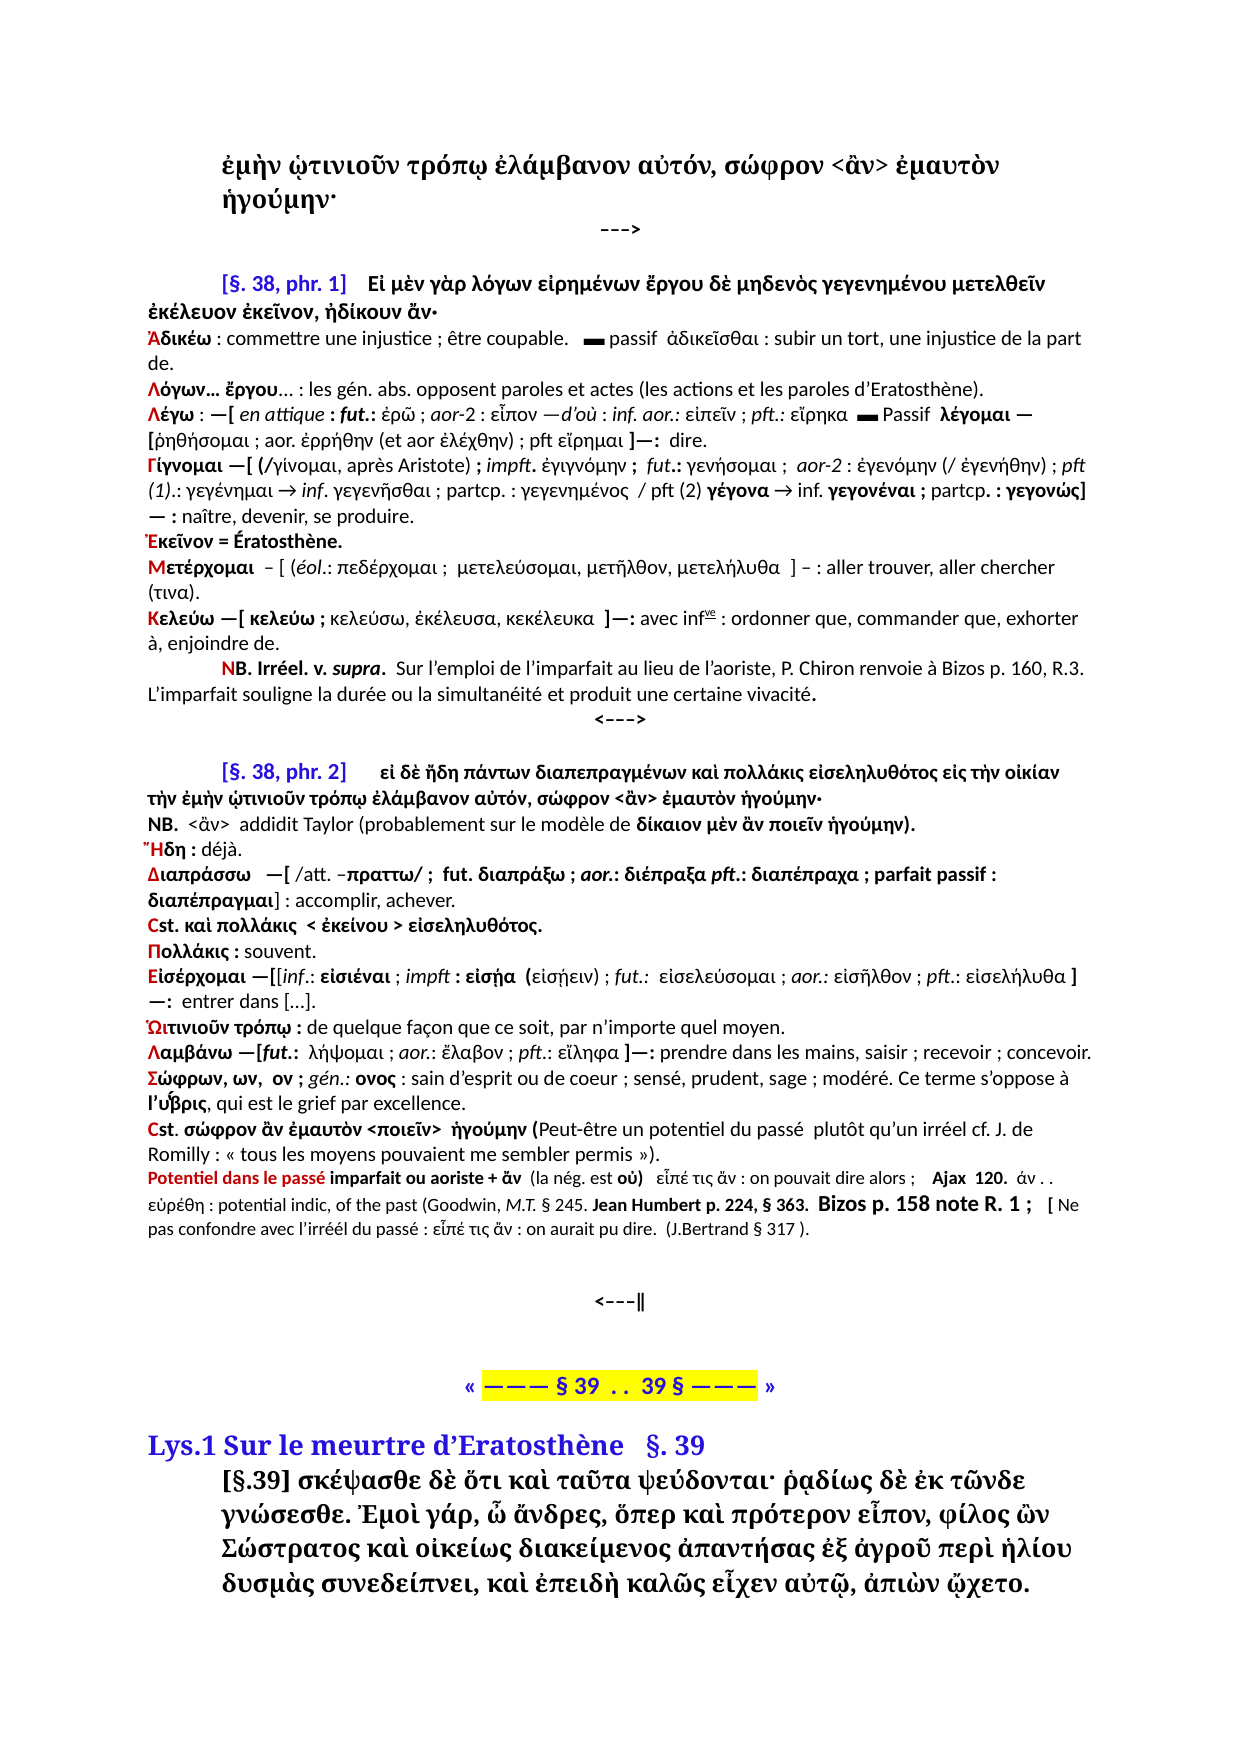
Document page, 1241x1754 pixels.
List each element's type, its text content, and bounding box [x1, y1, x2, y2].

text Lys.1 Sur le meurtre d’Eratosthène §. 39 [148, 1426, 1093, 1463]
text Διαπράσσω —[ /att. –πραττω/ ; fut. διαπράξω ; aor.: διέπραξα pft.: διαπέπραχα ; parfait passif : διαπέπραγμαι] : accomplir, achever. [148, 862, 1093, 912]
text Ἀδικέω : commettre une injustice ; être coupable. ▬ passif ἀδικεῖσθαι : subir un tort, une injustice de la part de. [148, 325, 1093, 376]
text « ——— § 39 . . 39 § ——— » [758, 1370, 1093, 1401]
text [221, 148, 1093, 216]
text [§. 38, phr. 1] Εἰ μὲν γὰρ λόγων εἰρημένων ἔργου δὲ μηδενὸς γεγενημένου μετελθεῖν ἐκέλευον ἐκεῖνον, ἠδίκουν ἄν· [148, 269, 1093, 325]
text Μετέρχομαι – [ (éol.: πεδέρχομαι ; μετελεύσομαι, μετῆλθον, μετελήλυθα ] – : aller trouver, aller chercher (τινα). [148, 554, 1093, 605]
text –––> [148, 216, 1093, 241]
text « ——— § 39 . . 39 § ——— » [148, 1370, 482, 1401]
text Λαμβάνω —[fut.: λήψομαι ; aor.: ἔλαβον ; pft.: εἴληφα ]—: prendre dans les mains, saisir ; recevoir ; concevoir. [148, 1039, 1093, 1065]
text Ἤδη : déjà. [148, 836, 1093, 862]
text Ὡιτινιοῦν τρόπῳ : de quelque façon que ce soit, par n’importe quel moyen. [148, 1014, 1093, 1039]
text [§. 38, phr. 2] εἰ δὲ ἤδη πάντων διαπεπραγμένων καὶ πολλάκις εἰσεληλυθότος εἰς τὴν οἰκίαν τὴν ἐμὴν ᾡτινιοῦν τρόπῳ ἐλάμβανον αὐτόν, σώφρον <ἂν> ἐμαυτὸν ἡγούμην· [148, 757, 1093, 811]
text λόγων… ἔργου... : les gén. abs. opposent paroles et actes (les actions et les paroles d’Eratosthène). [148, 376, 1093, 401]
text Ἐκεῖνον = ératosthène. [148, 528, 1093, 554]
text Σώφρων, ων, ον ; gén.: ονος : sain d’esprit ou de coeur ; sensé, prudent, sage ; modéré. Ce terme s’oppose à l’ὕβρις, qui est le grief par excellence. [148, 1065, 1093, 1116]
text Γίγνομαι —[ (/γίνομαι, après Aristote) ; impft. ἐγιγνόμην ; fut.: γενήσομαι ; aor-2 : ἐγενόμην (/ ἐγενήθην) ; pft (1).: γεγένημαι → inf. γεγενῆσθαι ; partcp. : γεγενημένος / pft (2) γέγονα → inf. γεγονέναι ; partcp. : γεγονώς]— : naître, devenir, se produire. [148, 452, 1093, 528]
text <–––> [148, 706, 1093, 732]
text Λέγω : —[ en attique : fut.: ἐρῶ ; aor-2 : εἶπον —d’où : inf. aor.: εἰπεῖν ; pft.: εἴρηκα ▬ Passif λέγομαι —[ῥηθήσομαι ; aor. ἐρρήθην (et aor ἐλέχθην) ; pft εἴρημαι ]—: dire. [148, 401, 1093, 452]
text NB. Irréel. v. supra. Sur l’emploi de l’imparfait au lieu de l’aoriste, P. Chiron renvoie à Bizos p. 160, R.3. L’imparfait souligne la durée ou la simultanéité et produit une certaine vivacité. [148, 656, 1093, 706]
text Cst. καὶ πολλάκις < ἐκείνου > εἰσεληλυθότος. [148, 912, 1093, 938]
text Κελεύω —[ κελεύω ; κελεύσω, ἐκέλευσα, κεκέλευκα ]—: avec infve : ordonner que, commander que, exhorter à, enjoindre de. [148, 605, 1093, 656]
text Εἰσέρχομαι —[[inf.: εἰσιέναι ; impft : εἰσῄα (εἰσῄειν) ; fut.: εἰσελεύσομαι ; aor.: εἰσῆλθον ; pft.: εἰσελήλυθα ]—: entrer dans […]. [148, 963, 1093, 1014]
text πολλάκις : souvent. [148, 938, 1093, 963]
text [§.39] σκέψασθε δὲ ὅτι καὶ ταῦτα ψεύδονται· ῥᾳδίως δὲ ἐκ τῶνδε γνώσεσθε. Ἐμοὶ γάρ, ὦ ἄνδρες, ὅπερ καὶ πρότερον εἶπον, φίλος ὢν Σώστρατος καὶ οἰκείως διακείμενος ἀπαντήσας ἐξ ἀγροῦ περὶ ἡλίου δυσμὰς συνεδείπνει, καὶ ἐπειδὴ καλῶς εἶχεν αὐτῷ, ἀπιὼν ᾤχετο. [221, 1463, 1093, 1599]
text <–––‖ [148, 1289, 1093, 1314]
text Cst. σώφρον ἂν ἐμαυτὸν <ποιεῖν> ἡγούμην (Peut-être un potentiel du passé plutôt qu’un irréel cf. J. de Romilly : « tous les moyens pouvaient me sembler permis »). Potentiel dans le passé imparfait ou aoriste + ἄν (la nég. est οὐ) εἶπέ τις ἄν : on pouvait dire alors ; Ajax 120. άν . . εὑρέθη : potential indic, of the past (Goodwin, M.T. § 245. Jean Humbert p. 224, § 363. Bizos p. 158 note R. 1 ; [ Ne pas confondre avec l’irréél du passé : εἶπέ τις ἄν : on aurait pu dire. (J.Bertrand § 317 ). [148, 1116, 1093, 1240]
text NB. <ἂν> addidit Taylor (probablement sur le modèle de δίκαιον μὲν ἂν ποιεῖν ἡγούμην). [148, 811, 1093, 836]
